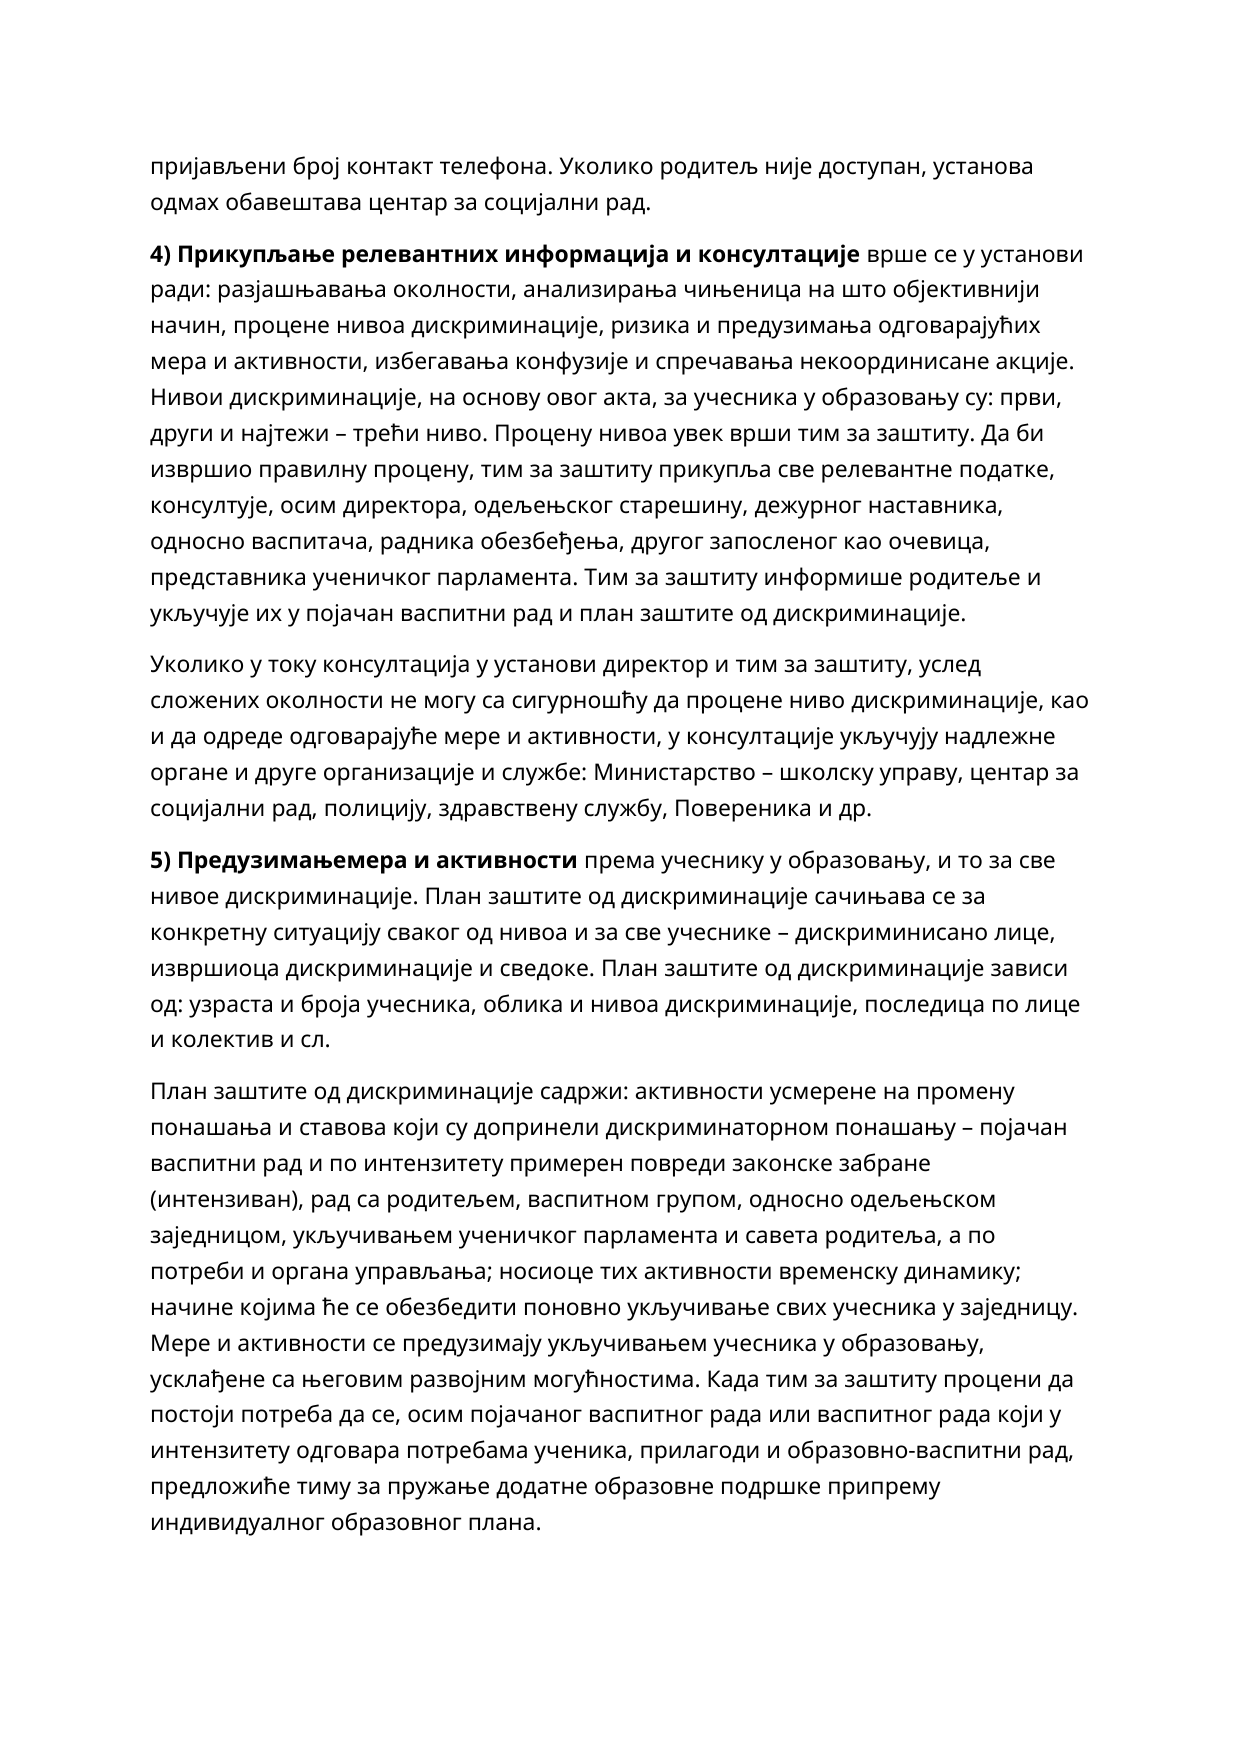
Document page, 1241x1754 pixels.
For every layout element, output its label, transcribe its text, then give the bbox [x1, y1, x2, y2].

text Уколико у току консултација у установи директор и тим за заштиту, услед сложених околности не могу са сигурношћу да процене ниво дискриминације, као и да одреде одговарајуће мере и активности, у консултације укључују надлежне органе и друге организације и службе: Министарство – школску управу, центар за социјални рад, полицију, здравствену службу, Повереника и др. [150, 648, 1090, 823]
text План заштите од дискриминације садржи: активности усмерене на промену понашања и ставова који су допринели дискриминаторном понашању – појачан васпитни рад и по интензитету примерен повреди законске забране (интензиван), рад са родитељем, васпитном групом, односно одељењском заједницом, укључивањем ученичког парламента и савета родитеља, а по потреби и органа управљања; носиоце тих активности временску динамику; начине којима ће се обезбедити поновно укључивање свих учесника у заједницу. Мере и активности се предузимају укључивањем учесника у образовању, усклађене са његовим развојним могућностима. Када тим за заштиту процени да постоји потреба да се, осим појачаног васпитног рада или васпитног рада који у интензитету одговара потребама ученика, прилагоди и образовно-васпитни рад, предложиће тиму за пружање додатне образовне подршке припрему индивидуалног образовног плана. [150, 1075, 1090, 1537]
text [150, 150, 1090, 217]
text 4) Прикупљање релевантних информација и консултације врше се у установи ради: разјашњавања околности, анализирања чињеница на што објективнији начин, процене нивоа дискриминације, ризика и предузимања одговарајућих мера и активности, избегавања конфузије и спречавања некоординисане акције. Нивои дискриминације, на основу овог акта, за учесника у образовању су: први, други и најтежи – трећи ниво. Процену нивоа увек врши тим за заштиту. Да би извршио правилну процену, тим за заштиту прикупља све релевантне податке, консултује, осим директора, одељењског старешину, дежурног наставника, односно васпитача, радника обезбеђења, другог запосленог као очевица, представника ученичког парламента. Тим за заштиту информише родитеље и укључује их у појачан васпитни рад и план заштите од дискриминације. [150, 237, 1090, 628]
text 5) Предузимањемера и активности према учеснику у образовању, и то за све нивое дискриминације. План заштите од дискриминације сачињава се за конкретну ситуацију сваког од нивоа и за све учеснике – дискриминисано лице, извршиоца дискриминације и сведоке. План заштите од дискриминације зависи од: узраста и броја учесника, облика и нивоа дискриминације, последица по лице и колектив и сл. [150, 844, 1090, 1055]
